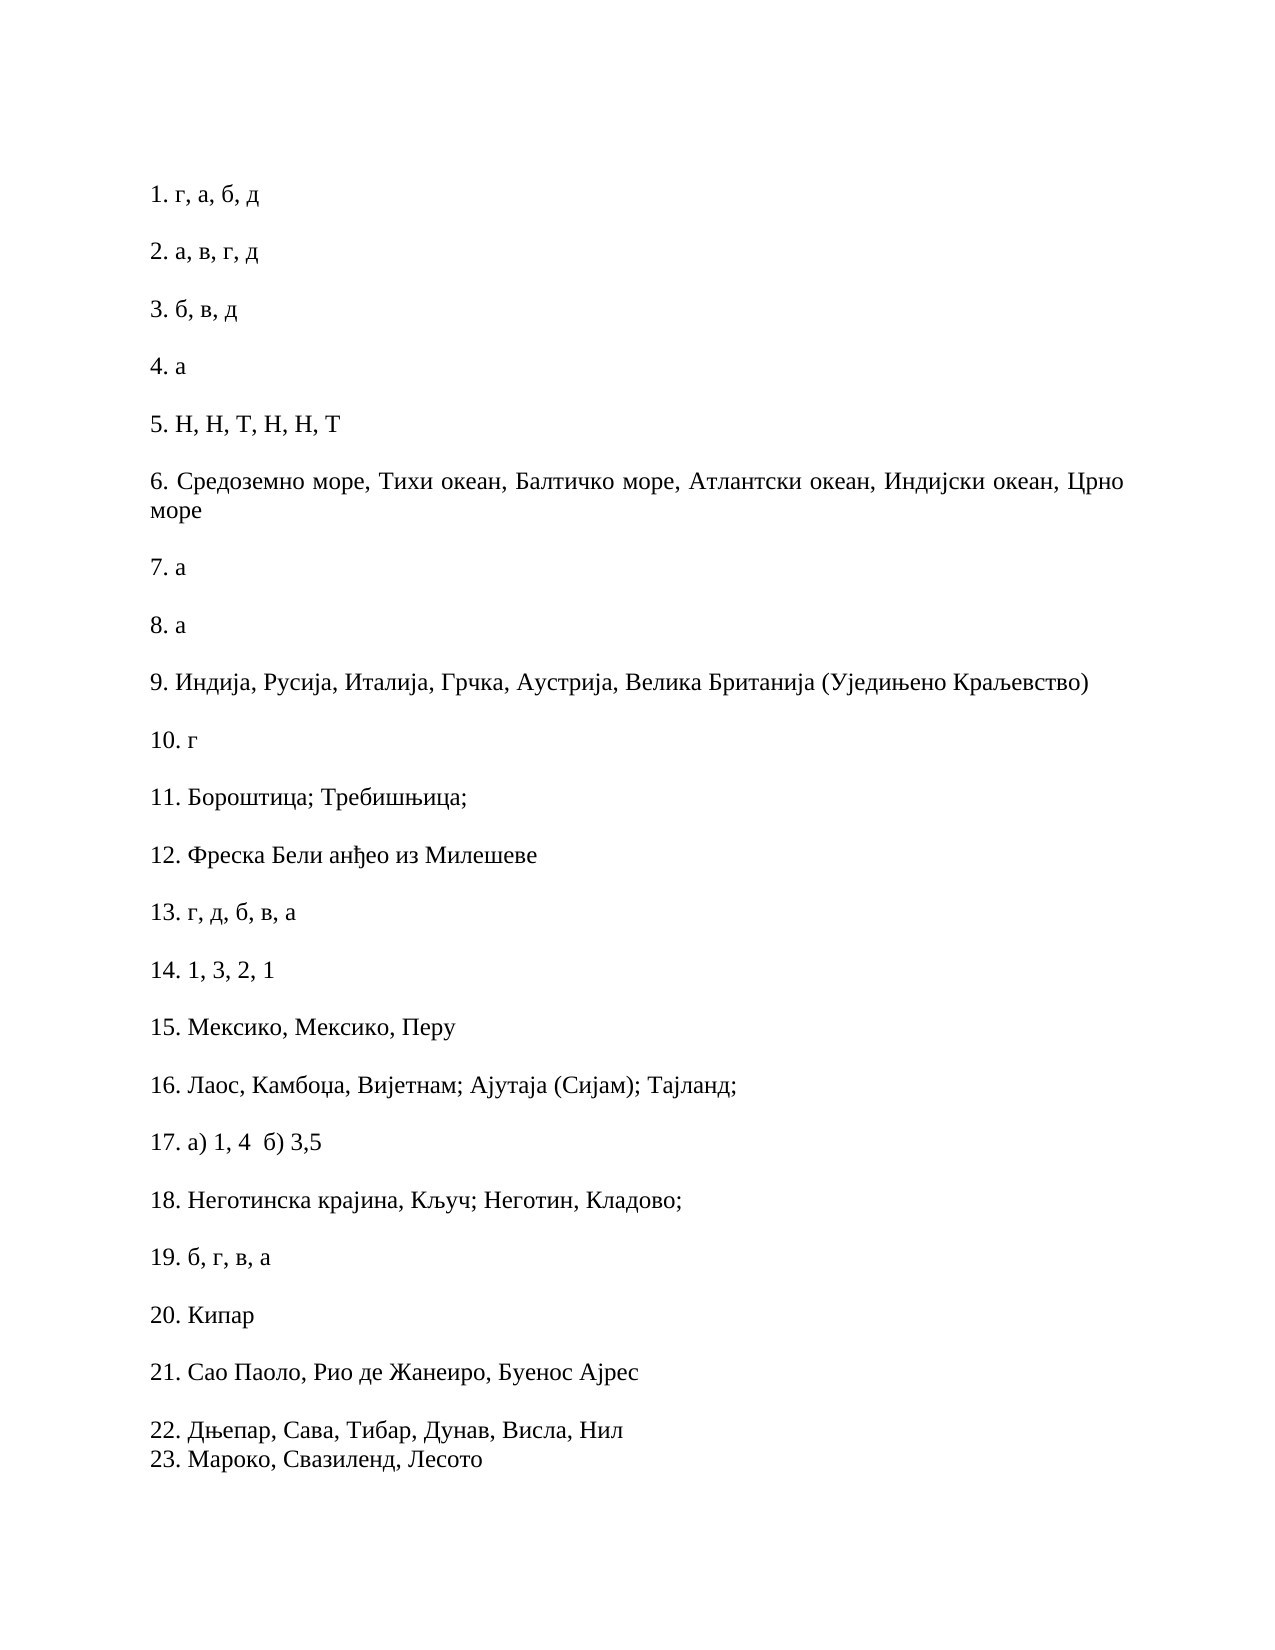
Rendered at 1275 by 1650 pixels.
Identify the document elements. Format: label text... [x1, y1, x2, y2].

text 21. Сао Паоло, Рио де Жанеиро, Буенос Ајрес [150, 1357, 1125, 1386]
text 4. а [150, 351, 1125, 380]
text 1. г, а, б, д [150, 179, 1125, 207]
text 5. Н, Н, Т, Н, Н, Т [150, 409, 1125, 437]
text 13. г, д, б, в, а [150, 897, 1125, 926]
text 6. Средоземно море, Тихи океан, Балтичко море, Атлантски океан, Индијски океан, Црно море [150, 466, 1125, 524]
text 18. Неготинска крајина, Кључ; Неготин, Кладово; [150, 1185, 1125, 1214]
text 8. а [150, 610, 1125, 639]
text 15. Мексико, Мексико, Перу [150, 1012, 1125, 1041]
text 12. Фреска Бели анђео из Милешеве [150, 840, 1125, 869]
text 14. 1, 3, 2, 1 [150, 955, 1125, 984]
text 16. Лаос, Камбоџа, Вијетнам; Ајутаја (Сијам); Тајланд; [150, 1070, 1125, 1099]
text 3. б, в, д [150, 294, 1125, 322]
text 17. а) 1, 4 б) 3,5 [150, 1127, 1125, 1156]
text 20. Кипар [150, 1300, 1125, 1329]
text 22. Дњепар, Сава, Тибар, Дунав, Висла, Нил [150, 1415, 1125, 1444]
text 19. б, г, в, а [150, 1242, 1125, 1271]
text 2. а, в, г, д [150, 236, 1125, 265]
text 9. Индија, Русија, Италија, Грчка, Аустрија, Велика Британија (Уједињено Краљевство) [150, 667, 1125, 696]
text 23. Мароко, Свазиленд, Лесото [150, 1444, 1125, 1472]
text 7. а [150, 552, 1125, 581]
text 11. Бороштица; Требишњица; [150, 782, 1125, 811]
text 10. г [150, 725, 1125, 754]
